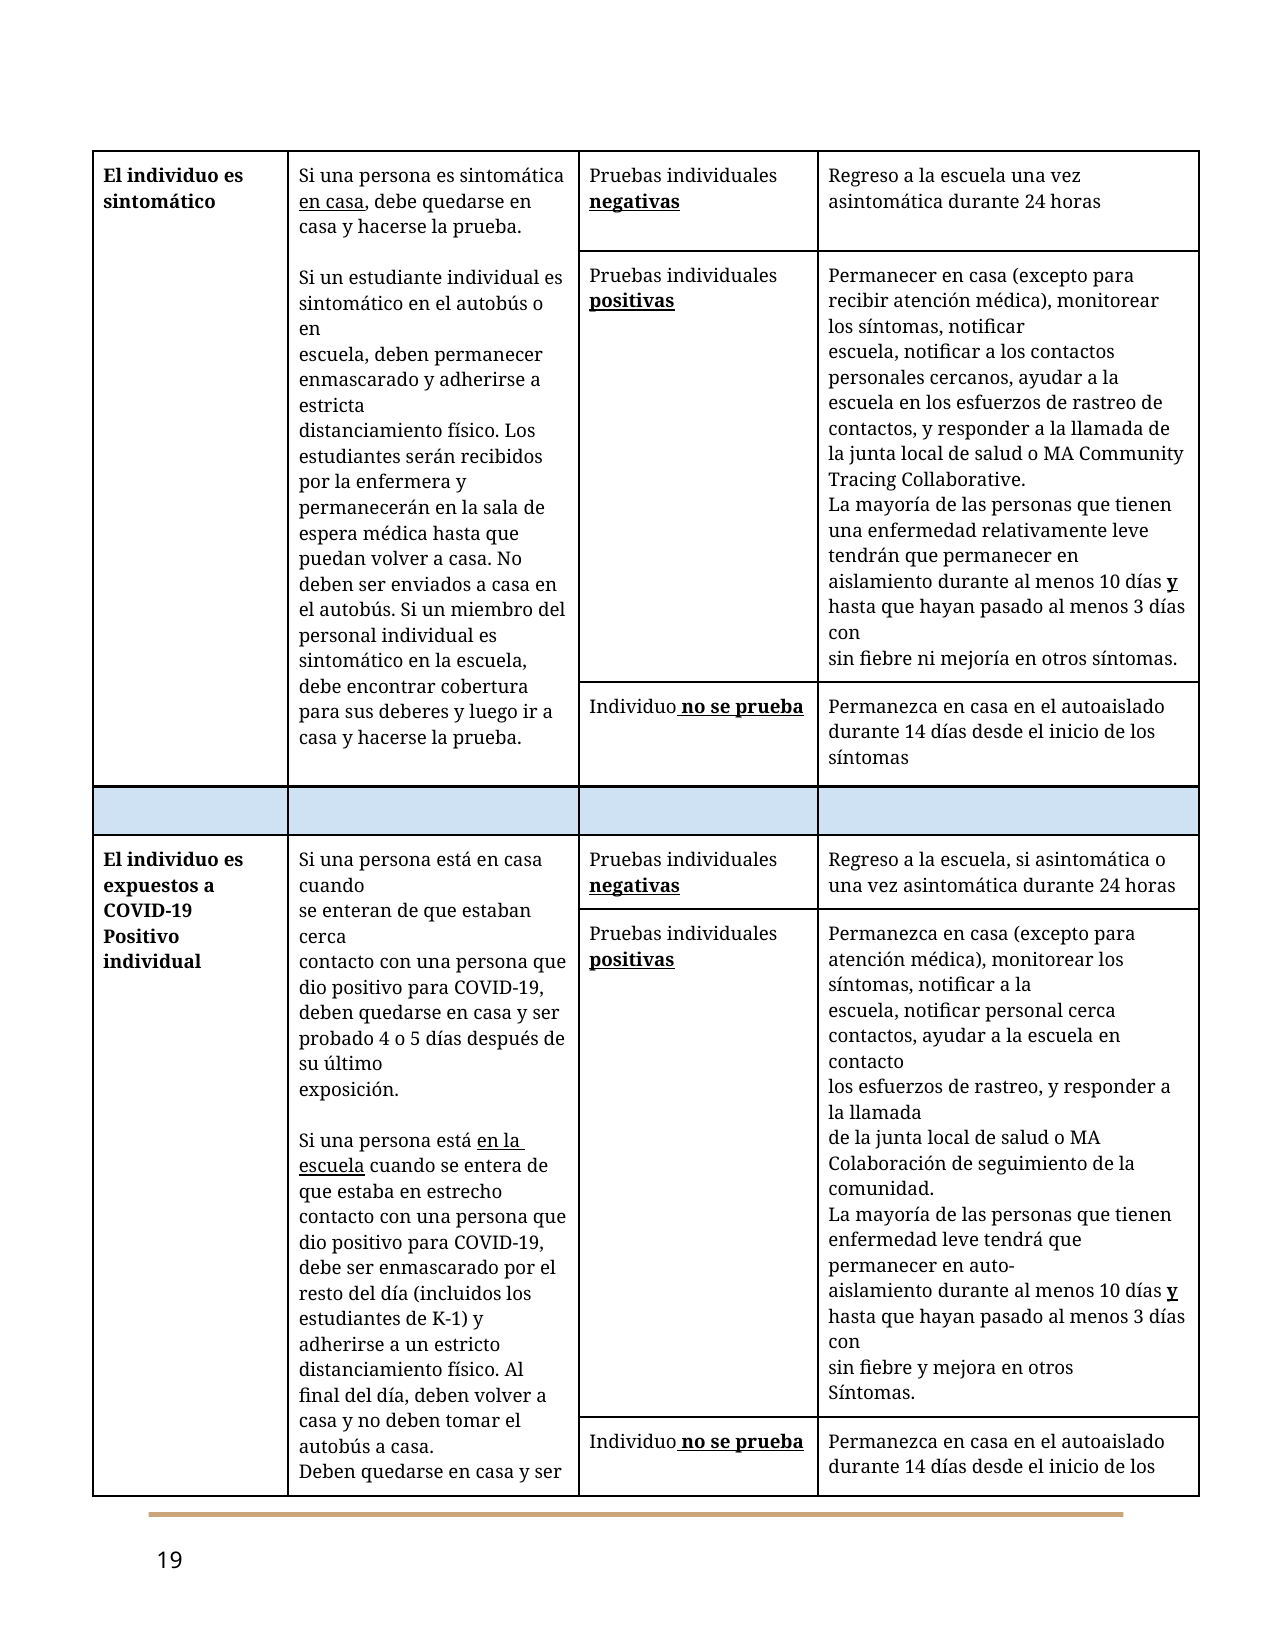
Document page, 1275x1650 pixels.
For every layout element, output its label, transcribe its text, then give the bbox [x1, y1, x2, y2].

table_cell Pruebas individuales positivas [580, 910, 817, 1416]
table_cell [94, 788, 287, 834]
table_cell Permanezca en casa (excepto para atención médica), monitorear los síntomas, notificar a la escuela, notificar personal cerca contactos, ayudar a la escuela en contacto los esfuerzos de rastreo, y responder a la llamada de la junta local de salud o MA Colaboración de seguimiento de la comunidad. La mayoría de las personas que tienen enfermedad leve tendrá que permanecer en auto- aislamiento durante al menos 10 días y hasta que hayan pasado al menos 3 días con sin fiebre y mejora en otros Síntomas. [819, 910, 1198, 1416]
table_cell El individuo es expuestos a COVID-19 Positivo individual [94, 836, 287, 1495]
table_cell Regreso a la escuela, si asintomática o una vez asintomática durante 24 horas [819, 836, 1198, 908]
table_cell [289, 788, 578, 834]
table_cell Regreso a la escuela una vez asintomática durante 24 horas [819, 152, 1198, 249]
table_cell Pruebas individuales positivas [580, 252, 817, 681]
table_cell [580, 788, 817, 834]
picture [148, 1512, 1124, 1517]
table_cell El individuo es sintomático [94, 152, 287, 785]
table_cell Si una persona es sintomática en casa, debe quedarse en casa y hacerse la prueba. Si un estudiante individual es sintomático en el autobús o en escuela, deben permanecer enmascarado y adherirse a estricta distanciamiento físico. Los estudiantes serán recibidos por la enfermera y permanecerán en la sala de espera médica hasta que puedan volver a casa. No deben ser enviados a casa en el autobús. Si un miembro del personal individual es sintomático en la escuela, debe encontrar cobertura para sus deberes y luego ir a casa y hacerse la prueba. [289, 152, 578, 785]
table_cell Pruebas individuales negativas [580, 836, 817, 908]
table_cell Pruebas individuales negativas [580, 152, 817, 249]
table_cell Individuo no se prueba [580, 683, 817, 785]
table_cell Individuo no se prueba [580, 1418, 817, 1495]
table_cell Permanezca en casa en el autoaislado durante 14 días desde el inicio de los síntomas [819, 1418, 1198, 1495]
table_cell Permanezca en casa en el autoaislado durante 14 días desde el inicio de los síntomas [819, 683, 1198, 785]
table_cell [819, 788, 1198, 834]
table_cell Permanecer en casa (excepto para recibir atención médica), monitorear los síntomas, notificar escuela, notificar a los contactos personales cercanos, ayudar a la escuela en los esfuerzos de rastreo de contactos, y responder a la llamada de la junta local de salud o MA Community Tracing Collaborative. La mayoría de las personas que tienen una enfermedad relativamente leve tendrán que permanecer en aislamiento durante al menos 10 días y hasta que hayan pasado al menos 3 días con sin fiebre ni mejoría en otros síntomas. [819, 252, 1198, 681]
table_cell Si una persona está en casa cuando se enteran de que estaban cerca contacto con una persona que dio positivo para COVID-19, deben quedarse en casa y ser probado 4 o 5 días después de su último exposición. Si una persona está en la escuela cuando se entera de que estaba en estrecho contacto con una persona que dio positivo para COVID-19, debe ser enmascarado por el resto del día (incluidos los estudiantes de K-1) y adherirse a un estricto distanciamiento físico. Al final del día, deben volver a casa y no deben tomar el autobús a casa. Deben quedarse en casa y ser examinados 4 o 5 días después de su última exposición. [289, 836, 578, 1495]
